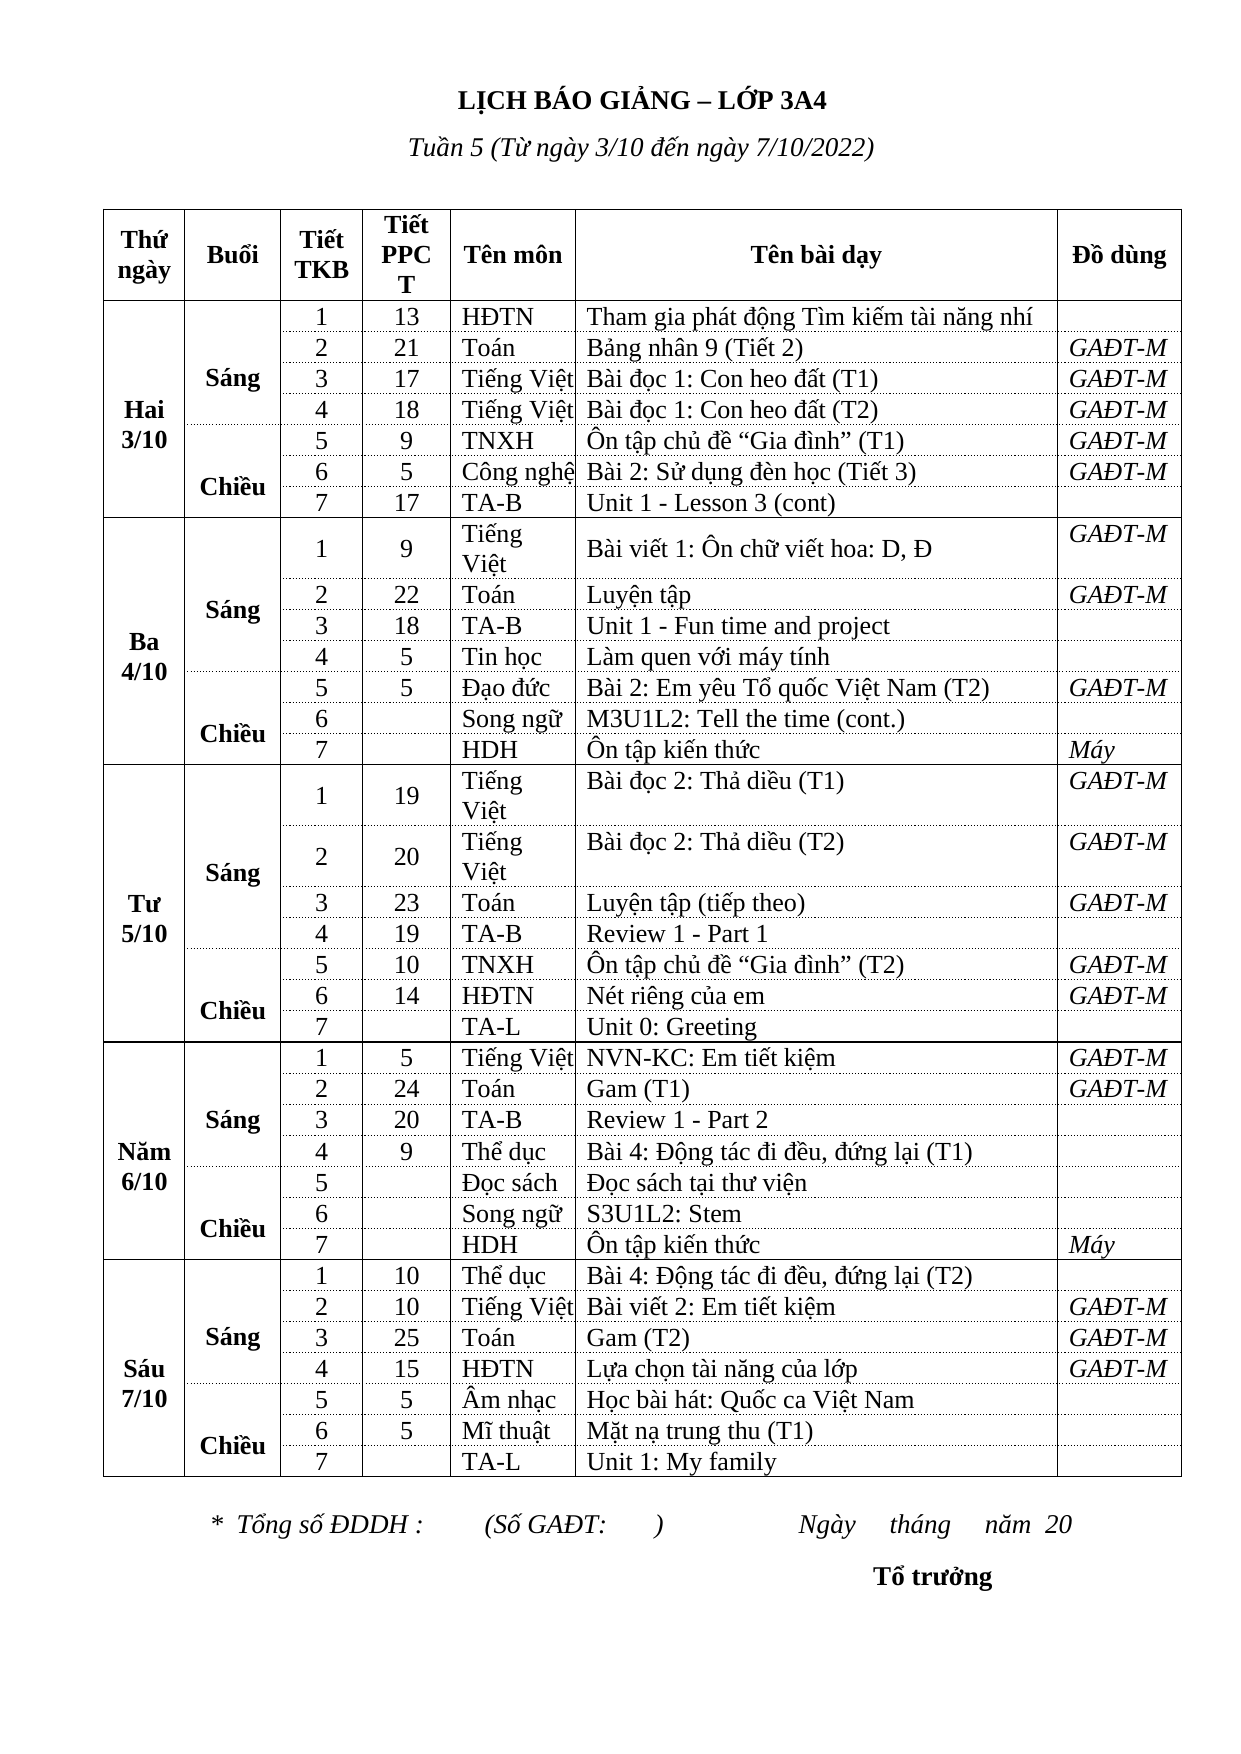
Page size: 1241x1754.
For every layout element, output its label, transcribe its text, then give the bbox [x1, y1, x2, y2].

table_cell 2 [281, 1290, 362, 1321]
table_cell Máy [1058, 1228, 1181, 1259]
table_cell 5 [363, 455, 450, 486]
table_cell [1058, 1197, 1181, 1228]
table_cell Bài viết 2: Em tiết kiệm [576, 1290, 1057, 1321]
table_cell 17 [363, 362, 450, 393]
table_cell Toán [451, 578, 575, 609]
table_cell GAĐT-M [1058, 393, 1181, 424]
table_cell Sáng [185, 301, 280, 424]
table_cell 5 [363, 640, 450, 671]
table_cell Chiều [185, 1383, 280, 1476]
table_cell 5 [281, 948, 362, 979]
table_cell 3 [281, 1104, 362, 1134]
table_cell [1058, 1383, 1181, 1414]
table_cell Đạo đức [451, 671, 575, 702]
table_cell [1058, 609, 1181, 640]
table_cell [363, 1228, 450, 1259]
table_cell Tiếng Việt [451, 518, 575, 578]
table_cell Tư 5/10 [104, 765, 184, 1041]
table_cell Bài đọc 1: Con heo đất (T2) [576, 393, 1057, 424]
table_cell 19 [363, 917, 450, 948]
table_cell Tiếng Việt [451, 1290, 575, 1321]
table_header Thứ ngày [104, 210, 184, 299]
table_cell 1 [281, 765, 362, 825]
table_cell 4 [281, 917, 362, 948]
table_cell 10 [363, 1290, 450, 1321]
table_cell 1 [281, 1043, 362, 1072]
table_cell Unit 1: My family [576, 1445, 1057, 1476]
table_cell 3 [281, 362, 362, 393]
table_cell 1 [281, 1260, 362, 1290]
table_cell TA-L [451, 1010, 575, 1041]
table_cell 2 [281, 825, 362, 886]
table_cell 5 [281, 671, 362, 702]
table_cell GAĐT-M [1058, 1073, 1181, 1103]
table_cell 5 [363, 1043, 450, 1072]
table_cell Bảng nhân 9 (Tiết 2) [576, 331, 1057, 362]
table_cell Tin học [451, 640, 575, 671]
table_cell [1058, 486, 1181, 517]
table_cell Tiếng Việt [451, 362, 575, 393]
table_cell 5 [363, 1383, 450, 1414]
table_cell Chiều [185, 671, 280, 764]
table_cell 6 [281, 979, 362, 1010]
table_cell Mĩ thuật [451, 1414, 575, 1445]
table_cell [1058, 1414, 1181, 1445]
table_cell GAĐT-M [1058, 671, 1181, 702]
table_cell 6 [281, 702, 362, 733]
table_cell TA-B [451, 486, 575, 517]
table_cell HĐTN [451, 301, 575, 331]
table_cell 22 [363, 578, 450, 609]
table_cell Song ngữ [451, 702, 575, 733]
table_header Tên bài dạy [576, 210, 1057, 299]
table_cell GAĐT-M [1058, 1043, 1181, 1072]
table_cell NVN-KC: Em tiết kiệm [576, 1043, 1057, 1072]
table_cell Review 1 - Part 1 [576, 917, 1057, 948]
table_cell 1 [281, 518, 362, 578]
table_cell [1058, 1260, 1181, 1290]
table_cell HĐTN [451, 1352, 575, 1383]
table_cell GAĐT-M [1058, 886, 1181, 917]
table_cell Hai 3/10 [104, 301, 184, 517]
table_header Tên môn [451, 210, 575, 299]
table_cell Tham gia phát động Tìm kiếm tài năng nhí [576, 301, 1057, 331]
table_cell Sáng [185, 765, 280, 948]
table_cell GAĐT-M [1058, 362, 1181, 393]
table_cell GAĐT-M [1058, 765, 1181, 825]
table_cell 19 [363, 765, 450, 825]
table_cell 5 [281, 424, 362, 455]
table_cell Bài 4: Động tác đi đều, đứng lại (T2) [576, 1260, 1057, 1290]
table_cell Thể dục [451, 1135, 575, 1166]
table_cell M3U1L2: Tell the time (cont.) [576, 702, 1057, 733]
table_cell [1058, 1445, 1181, 1476]
table_cell Sáng [185, 1043, 280, 1166]
table_cell Sáng [185, 518, 280, 671]
table_cell GAĐT-M [1058, 979, 1181, 1010]
table_cell 3 [281, 609, 362, 640]
table_cell S3U1L2: Stem [576, 1197, 1057, 1228]
table_header Tiết PPCT [363, 210, 450, 299]
table_cell Toán [451, 1073, 575, 1103]
table_cell Sáu 7/10 [104, 1260, 184, 1476]
table_cell TA-B [451, 609, 575, 640]
table_cell Bài đọc 2: Thả diều (T1) [576, 765, 1057, 825]
table_cell 20 [363, 825, 450, 886]
table_cell Học bài hát: Quốc ca Việt Nam [576, 1383, 1057, 1414]
table_cell 5 [281, 1383, 362, 1414]
table_cell Toán [451, 886, 575, 917]
table_header Tiết TKB [281, 210, 362, 299]
table_cell 6 [281, 455, 362, 486]
table_cell 23 [363, 886, 450, 917]
table_cell Chiều [185, 1166, 280, 1259]
table_cell GAĐT-M [1058, 1290, 1181, 1321]
table_cell GAĐT-M [1058, 424, 1181, 455]
table_cell [1058, 1166, 1181, 1197]
text Tuần 5 (Từ ngày 3/10 đến ngày 7/10/2022) [103, 131, 1181, 162]
table_cell 10 [363, 1260, 450, 1290]
table_cell [363, 1197, 450, 1228]
table_cell Luyện tập (tiếp theo) [576, 886, 1057, 917]
table_cell GAĐT-M [1058, 518, 1181, 578]
table_cell Tiếng Việt [451, 825, 575, 886]
table_cell 2 [281, 1073, 362, 1103]
table_cell 4 [281, 640, 362, 671]
table_cell Ôn tập chủ đề “Gia đình” (T2) [576, 948, 1057, 979]
table_cell 3 [281, 886, 362, 917]
table_cell 5 [363, 1414, 450, 1445]
table_cell TA-L [451, 1445, 575, 1476]
table_cell Unit 0: Greeting [576, 1010, 1057, 1041]
table_cell TA-B [451, 1104, 575, 1134]
table_cell Chiều [185, 948, 280, 1041]
table_cell 10 [363, 948, 450, 979]
table_cell TNXH [451, 948, 575, 979]
table_cell 7 [281, 733, 362, 764]
table_cell 24 [363, 1073, 450, 1103]
table_cell Bài đọc 2: Thả diều (T2) [576, 825, 1057, 886]
table_cell GAĐT-M [1058, 578, 1181, 609]
table_cell [363, 702, 450, 733]
table_cell TNXH [451, 424, 575, 455]
table_cell 15 [363, 1352, 450, 1383]
table_cell 6 [281, 1414, 362, 1445]
table_cell Tiếng Việt [451, 393, 575, 424]
table_cell 17 [363, 486, 450, 517]
table_cell 14 [363, 979, 450, 1010]
table_cell [1058, 640, 1181, 671]
table_cell 5 [363, 671, 450, 702]
table_cell 13 [363, 301, 450, 331]
table_cell [1058, 1135, 1181, 1166]
table_cell Toán [451, 1321, 575, 1352]
table_cell 6 [281, 1197, 362, 1228]
table_cell 4 [281, 1135, 362, 1166]
table_cell [1058, 917, 1181, 948]
table_cell [363, 1010, 450, 1041]
table_cell Bài viết 1: Ôn chữ viết hoa: D, Đ [576, 518, 1057, 578]
table_cell [363, 1166, 450, 1197]
table_cell 3 [281, 1321, 362, 1352]
table_cell Bài 2: Sử dụng đèn học (Tiết 3) [576, 455, 1057, 486]
table_cell 9 [363, 518, 450, 578]
table_cell 7 [281, 1445, 362, 1476]
table_cell Unit 1 - Lesson 3 (cont) [576, 486, 1057, 517]
table_cell Đọc sách [451, 1166, 575, 1197]
table_cell Mặt nạ trung thu (T1) [576, 1414, 1057, 1445]
table_cell GAĐT-M [1058, 948, 1181, 979]
table_cell Song ngữ [451, 1197, 575, 1228]
table_cell 1 [281, 301, 362, 331]
table_cell [363, 733, 450, 764]
table_cell GAĐT-M [1058, 455, 1181, 486]
table_cell 7 [281, 1010, 362, 1041]
table_cell Ôn tập kiến thức [576, 733, 1057, 764]
table_cell Unit 1 - Fun time and project [576, 609, 1057, 640]
table_cell Ba 4/10 [104, 518, 184, 764]
table_cell Âm nhạc [451, 1383, 575, 1414]
table_cell [1058, 702, 1181, 733]
table_cell 9 [363, 1135, 450, 1166]
table_cell Gam (T2) [576, 1321, 1057, 1352]
table_header Đồ dùng [1058, 210, 1181, 299]
table_cell Nét riêng của em [576, 979, 1057, 1010]
table_cell 9 [363, 424, 450, 455]
table_cell Sáng [185, 1260, 280, 1383]
table_cell GAĐT-M [1058, 1352, 1181, 1383]
table_cell Năm 6/10 [104, 1043, 184, 1259]
table_cell [1058, 301, 1181, 331]
text * Tổng số ĐDDH : (Số GAĐT: ) Ngày tháng năm 20 [103, 1508, 1181, 1539]
table_cell Thể dục [451, 1260, 575, 1290]
table_cell Ôn tập kiến thức [576, 1228, 1057, 1259]
table_header Buổi [185, 210, 280, 299]
table_cell Ôn tập chủ đề “Gia đình” (T1) [576, 424, 1057, 455]
table_cell Gam (T1) [576, 1073, 1057, 1103]
table_cell [1058, 1104, 1181, 1134]
table_cell Luyện tập [576, 578, 1057, 609]
table_cell 7 [281, 486, 362, 517]
table_cell HDH [451, 733, 575, 764]
table_cell HĐTN [451, 979, 575, 1010]
table_cell 18 [363, 393, 450, 424]
table_cell Review 1 - Part 2 [576, 1104, 1057, 1134]
table_cell 2 [281, 578, 362, 609]
table_cell 5 [281, 1166, 362, 1197]
table_cell [363, 1445, 450, 1476]
table_cell Máy [1058, 733, 1181, 764]
table_cell Bài 2: Em yêu Tổ quốc Việt Nam (T2) [576, 671, 1057, 702]
table_cell GAĐT-M [1058, 825, 1181, 886]
table_cell 4 [281, 393, 362, 424]
table_cell [1058, 1010, 1181, 1041]
table_cell GAĐT-M [1058, 331, 1181, 362]
table_cell 25 [363, 1321, 450, 1352]
table_cell Đọc sách tại thư viện [576, 1166, 1057, 1197]
table_cell Công nghệ [451, 455, 575, 486]
table_cell 4 [281, 1352, 362, 1383]
table_cell Tiếng Việt [451, 1043, 575, 1072]
table_cell Bài đọc 1: Con heo đất (T1) [576, 362, 1057, 393]
table_cell TA-B [451, 917, 575, 948]
table_cell GAĐT-M [1058, 1321, 1181, 1352]
table_cell 20 [363, 1104, 450, 1134]
table_cell Tiếng Việt [451, 765, 575, 825]
text LỊCH BÁO GIẢNG – LỚP 3A4 [103, 84, 1181, 115]
table_cell 2 [281, 331, 362, 362]
table_cell Bài 4: Động tác đi đều, đứng lại (T1) [576, 1135, 1057, 1166]
table_cell Chiều [185, 424, 280, 517]
table_cell HDH [451, 1228, 575, 1259]
table_cell 18 [363, 609, 450, 640]
table_cell Làm quen với máy tính [576, 640, 1057, 671]
table_cell 21 [363, 331, 450, 362]
text Tổ trưởng [812, 1560, 1181, 1591]
table_cell Toán [451, 331, 575, 362]
table_cell 7 [281, 1228, 362, 1259]
table_cell Lựa chọn tài năng của lớp [576, 1352, 1057, 1383]
